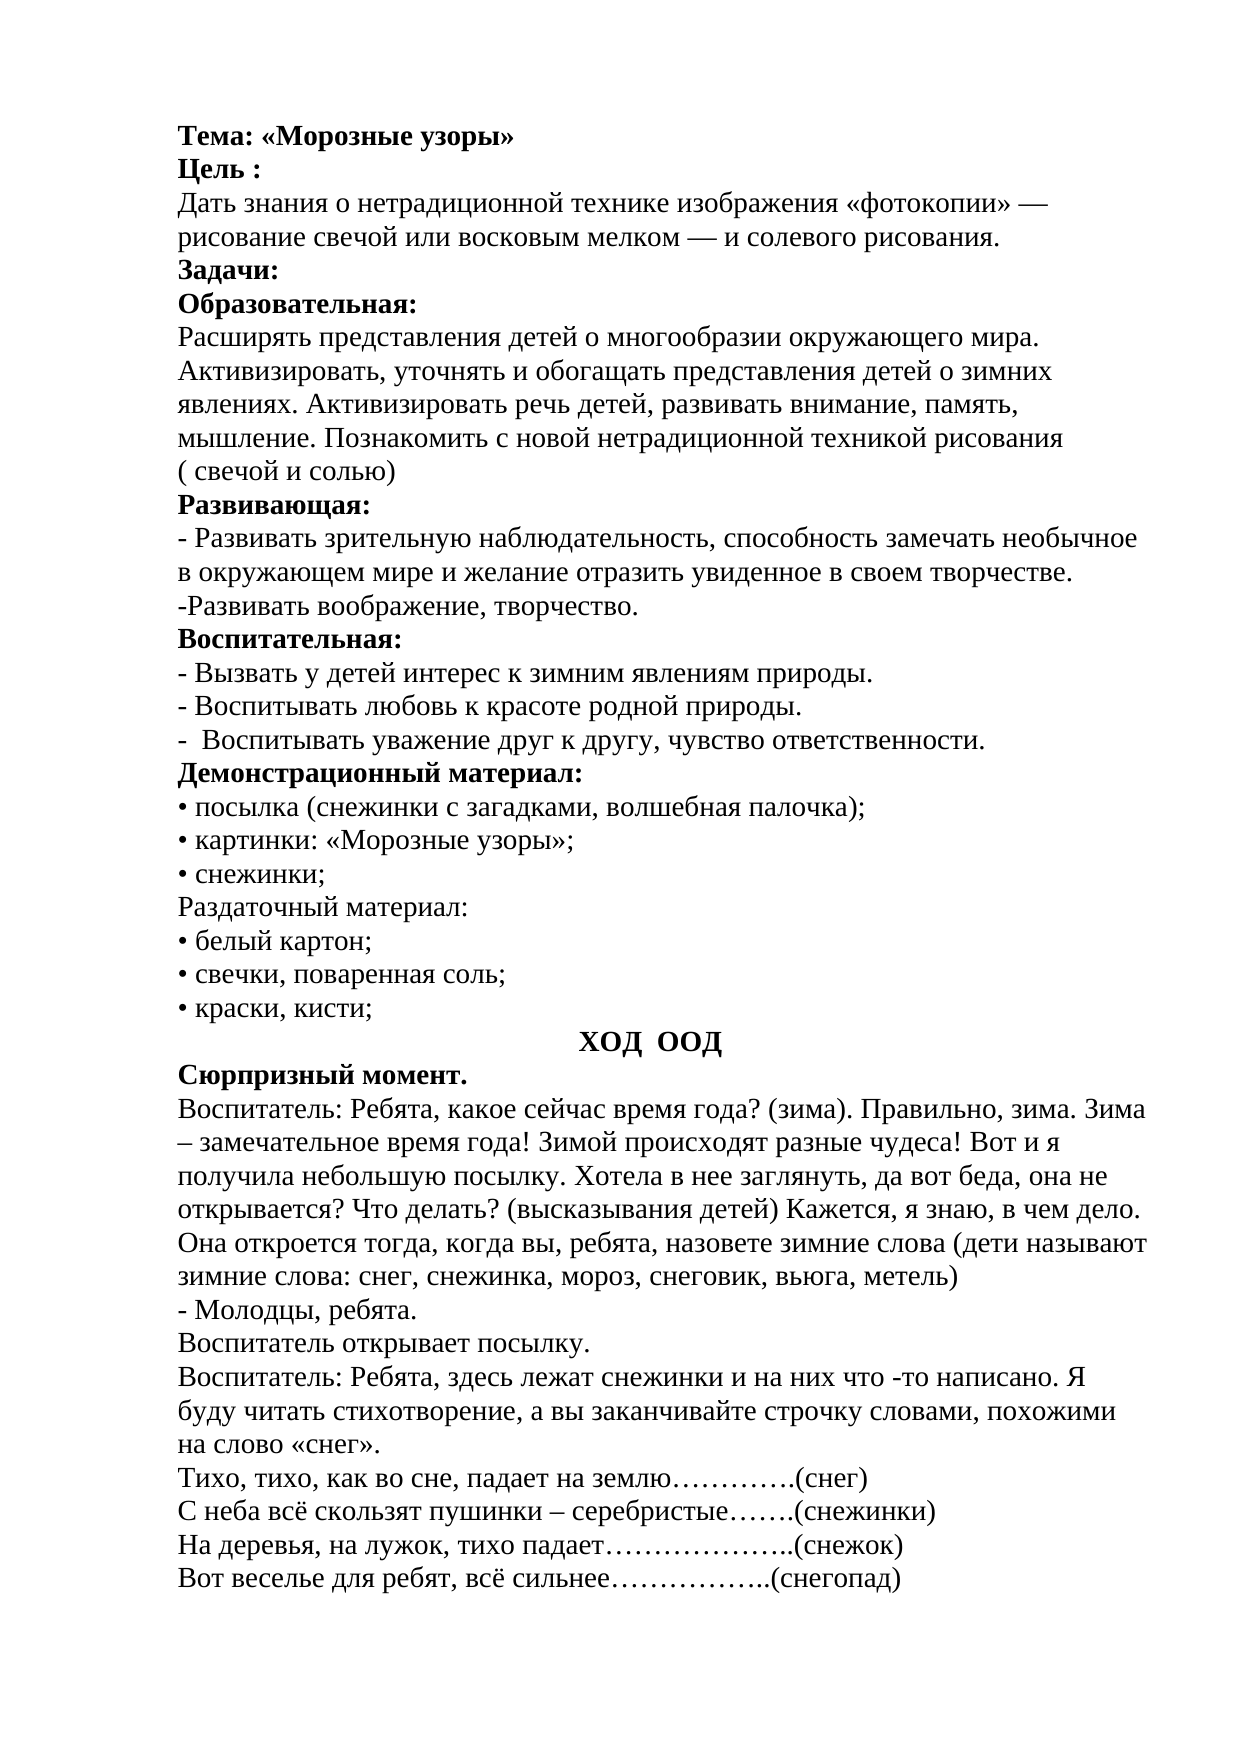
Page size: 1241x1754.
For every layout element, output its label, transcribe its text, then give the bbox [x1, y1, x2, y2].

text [177, 722, 1152, 1594]
text Тема: «Морозные узоры» Цель : Дать знания о нетрадиционной технике изображения «фотокопии» — рисование свечой или восковым мелком — и солевого рисования. Задачи: Образовательная: Расширять представления детей о многообразии окружающего мира. Активизировать, уточнять и обогащать представления детей о зимних явлениях. Активизировать речь детей, развивать внимание, память, мышление. Познакомить с новой нетрадиционной техникой рисования ( свечой и солью) [177, 118, 1152, 487]
text - Воспитывать любовь к красоте родной природы. [177, 688, 1152, 722]
text Развивающая: - Развивать зрительную наблюдательность, способность замечать необычное в окружающем мире и желание отразить увиденное в своем творчестве. -Развивать воображение, творчество. Воспитательная: - Вызвать у детей интерес к зимним явлениям природы. [177, 487, 1152, 688]
